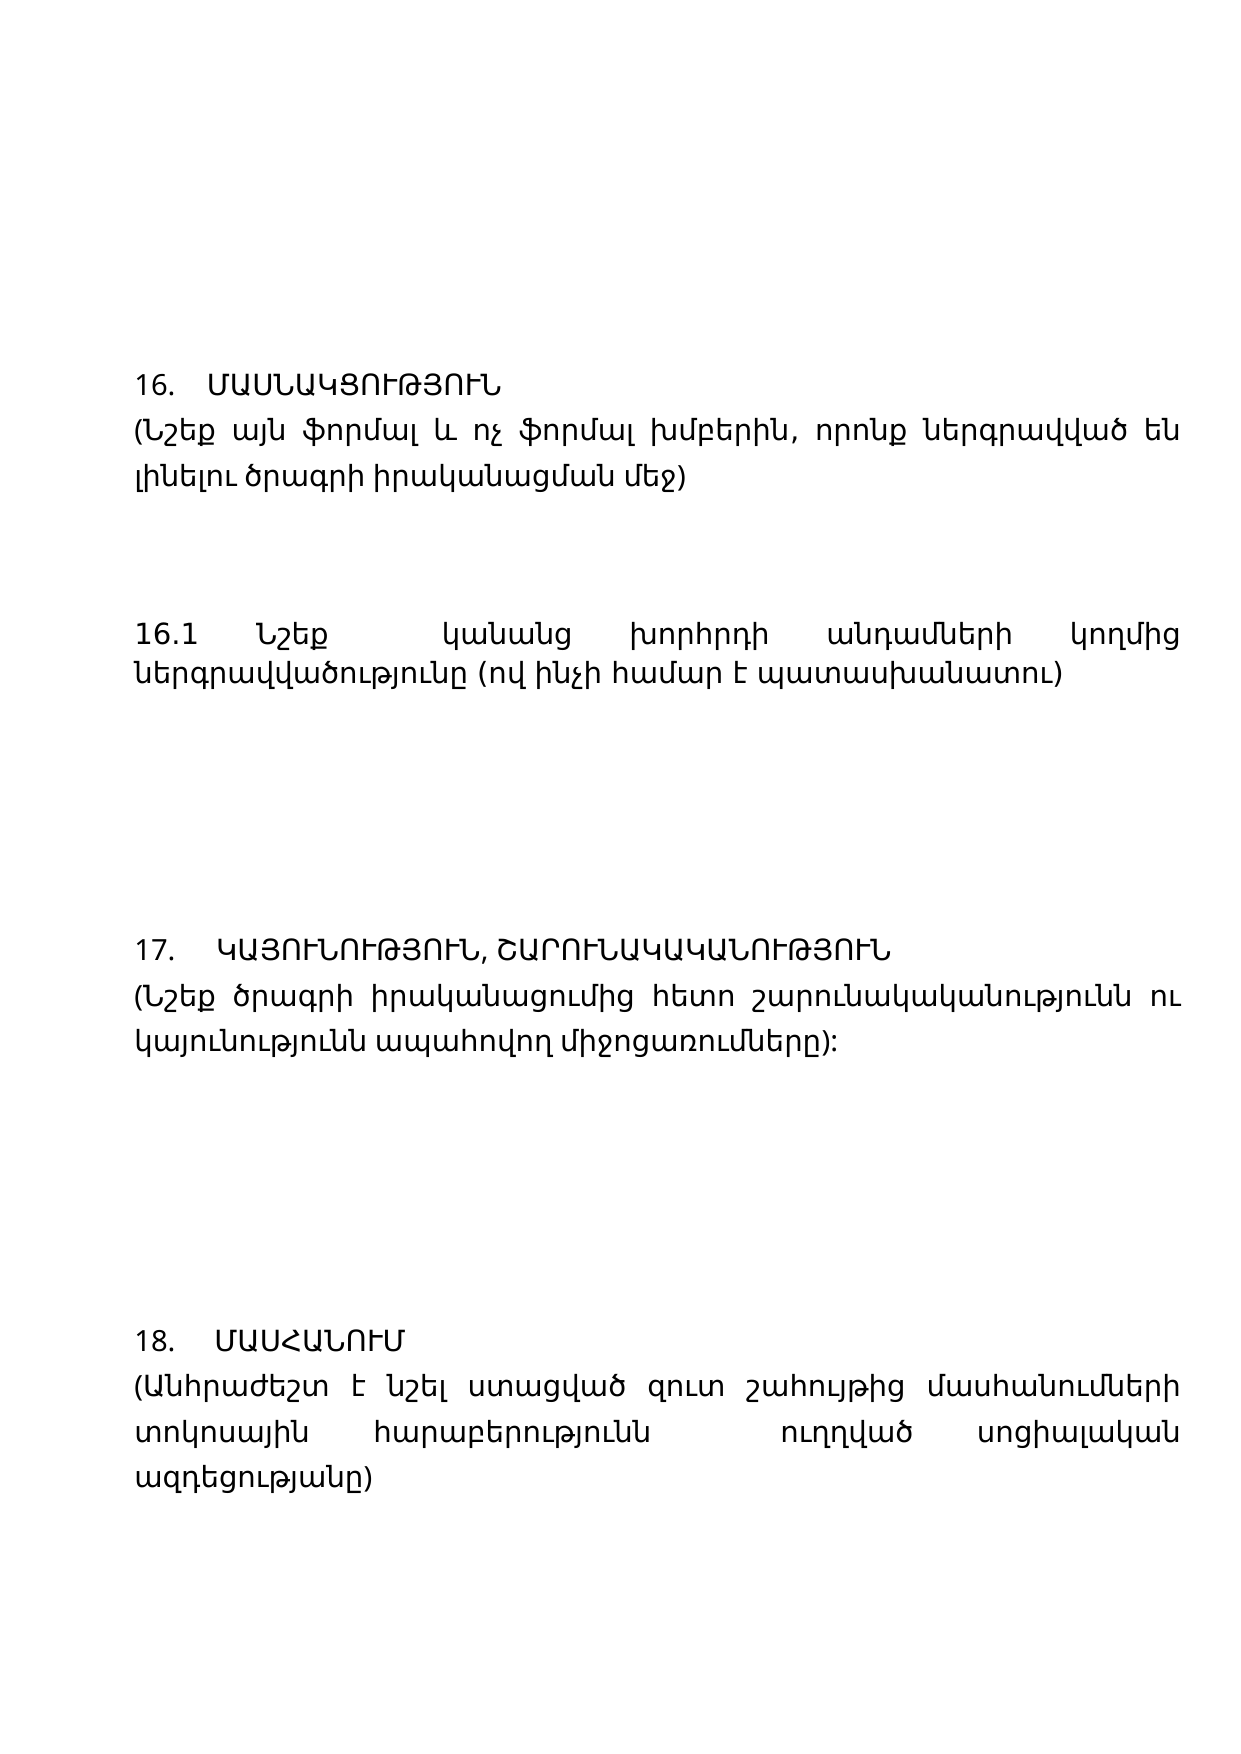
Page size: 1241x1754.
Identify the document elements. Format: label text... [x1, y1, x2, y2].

list ՄԱՍՆԱԿՑՈՒԹՅՈՒՆ [134, 364, 1181, 403]
list 16.1 Նշեք կանանց խորհրդի անդամների կողմից ներգրավվածությունը (ով ինչի համար է պատասխանատու) [134, 618, 1181, 691]
list ՄԱՍՀԱՆՈՒՄ [134, 1320, 1181, 1359]
list (Նշեք այն ֆորմալ և ոչ ֆորմալ խմբերին, որոնք ներգրավված են լինելու ծրագրի իրականացման մեջ) [134, 409, 1181, 495]
list ԿԱՅՈՒՆՈՒԹՅՈՒՆ, ՇԱՐՈՒՆԱԿԱԿԱՆՈՒԹՅՈՒՆ [134, 929, 1181, 969]
list (Նշեք ծրագրի իրականացումից հետո շարունակականությունն ու կայունությունն ապահովող միջոցառումները): [134, 975, 1181, 1060]
list (Անհրաժեշտ է նշել ստացված զուտ շահույթից մասհանումների տոկոսային հարաբերությունն ուղղված սոցիալական ազդեցությանը) [134, 1366, 1181, 1496]
